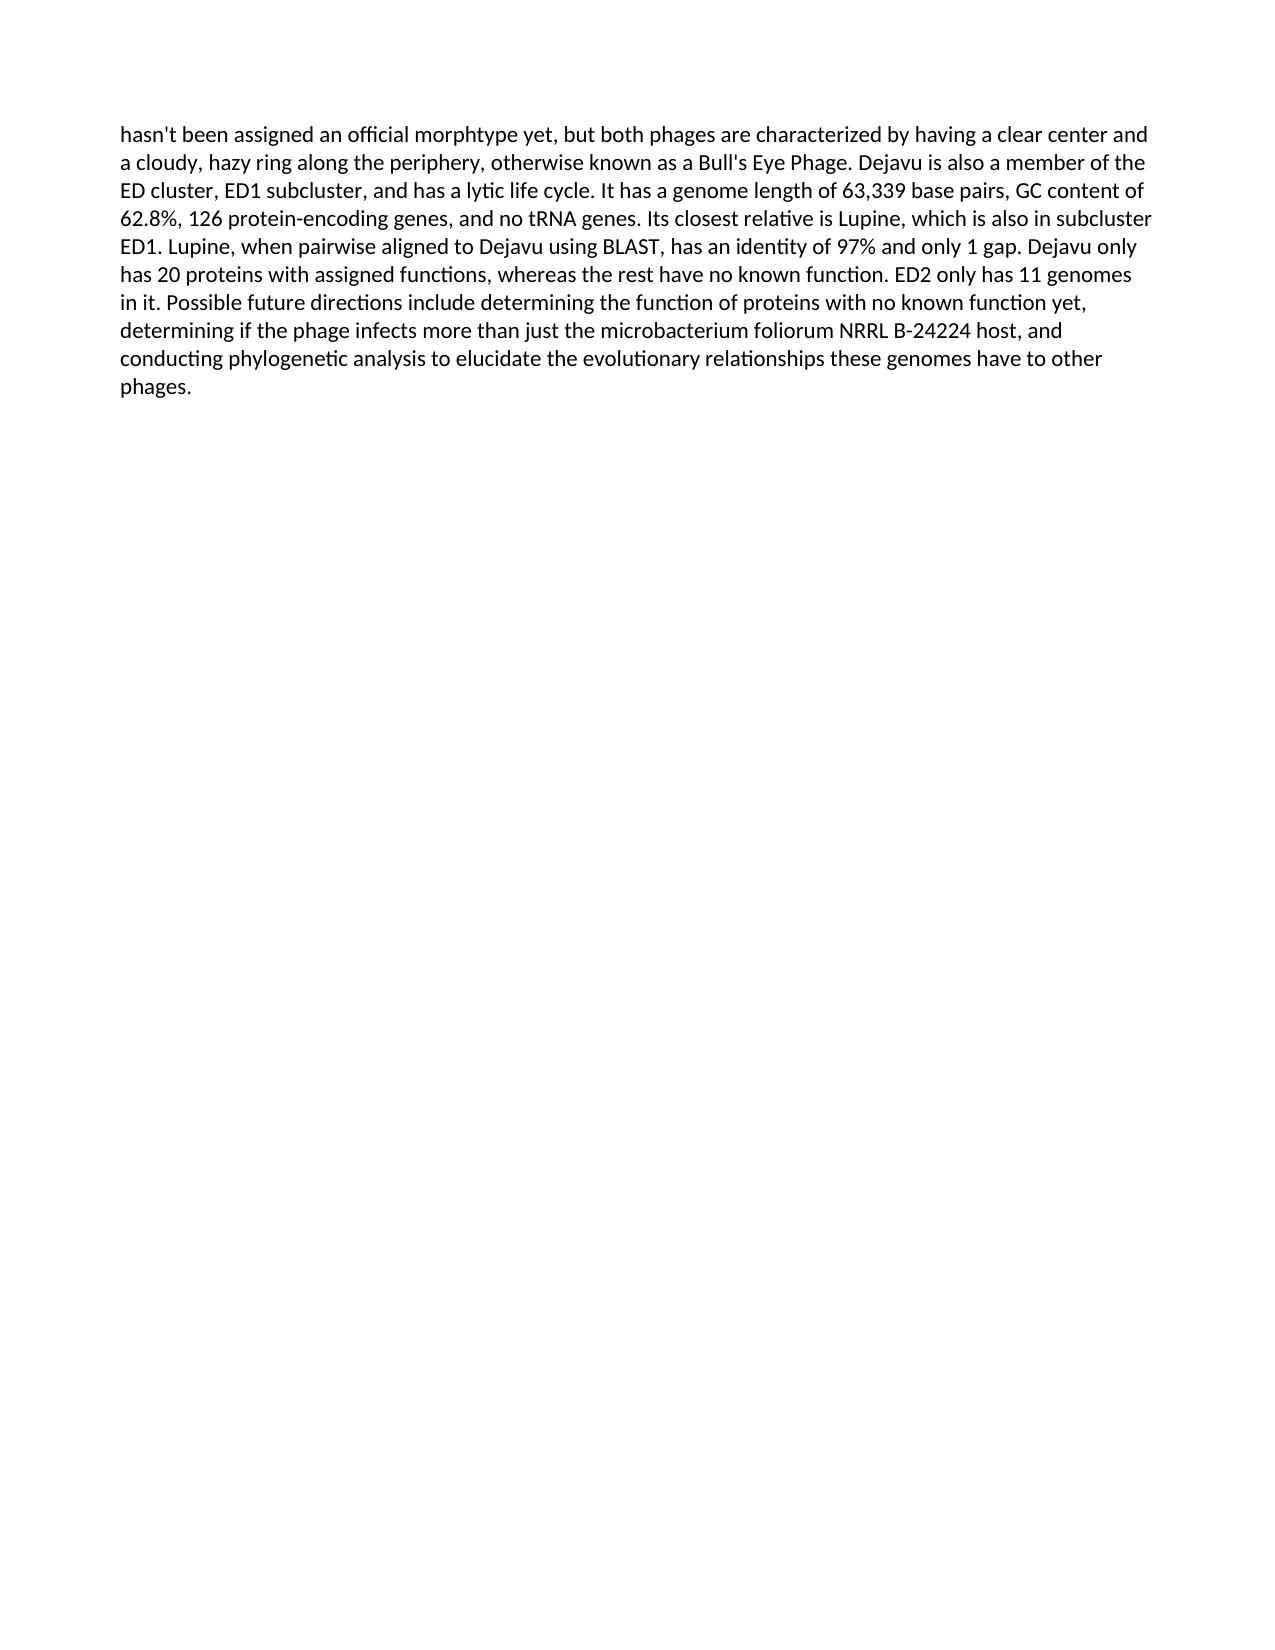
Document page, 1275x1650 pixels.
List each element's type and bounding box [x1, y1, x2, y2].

text [120, 120, 1155, 400]
